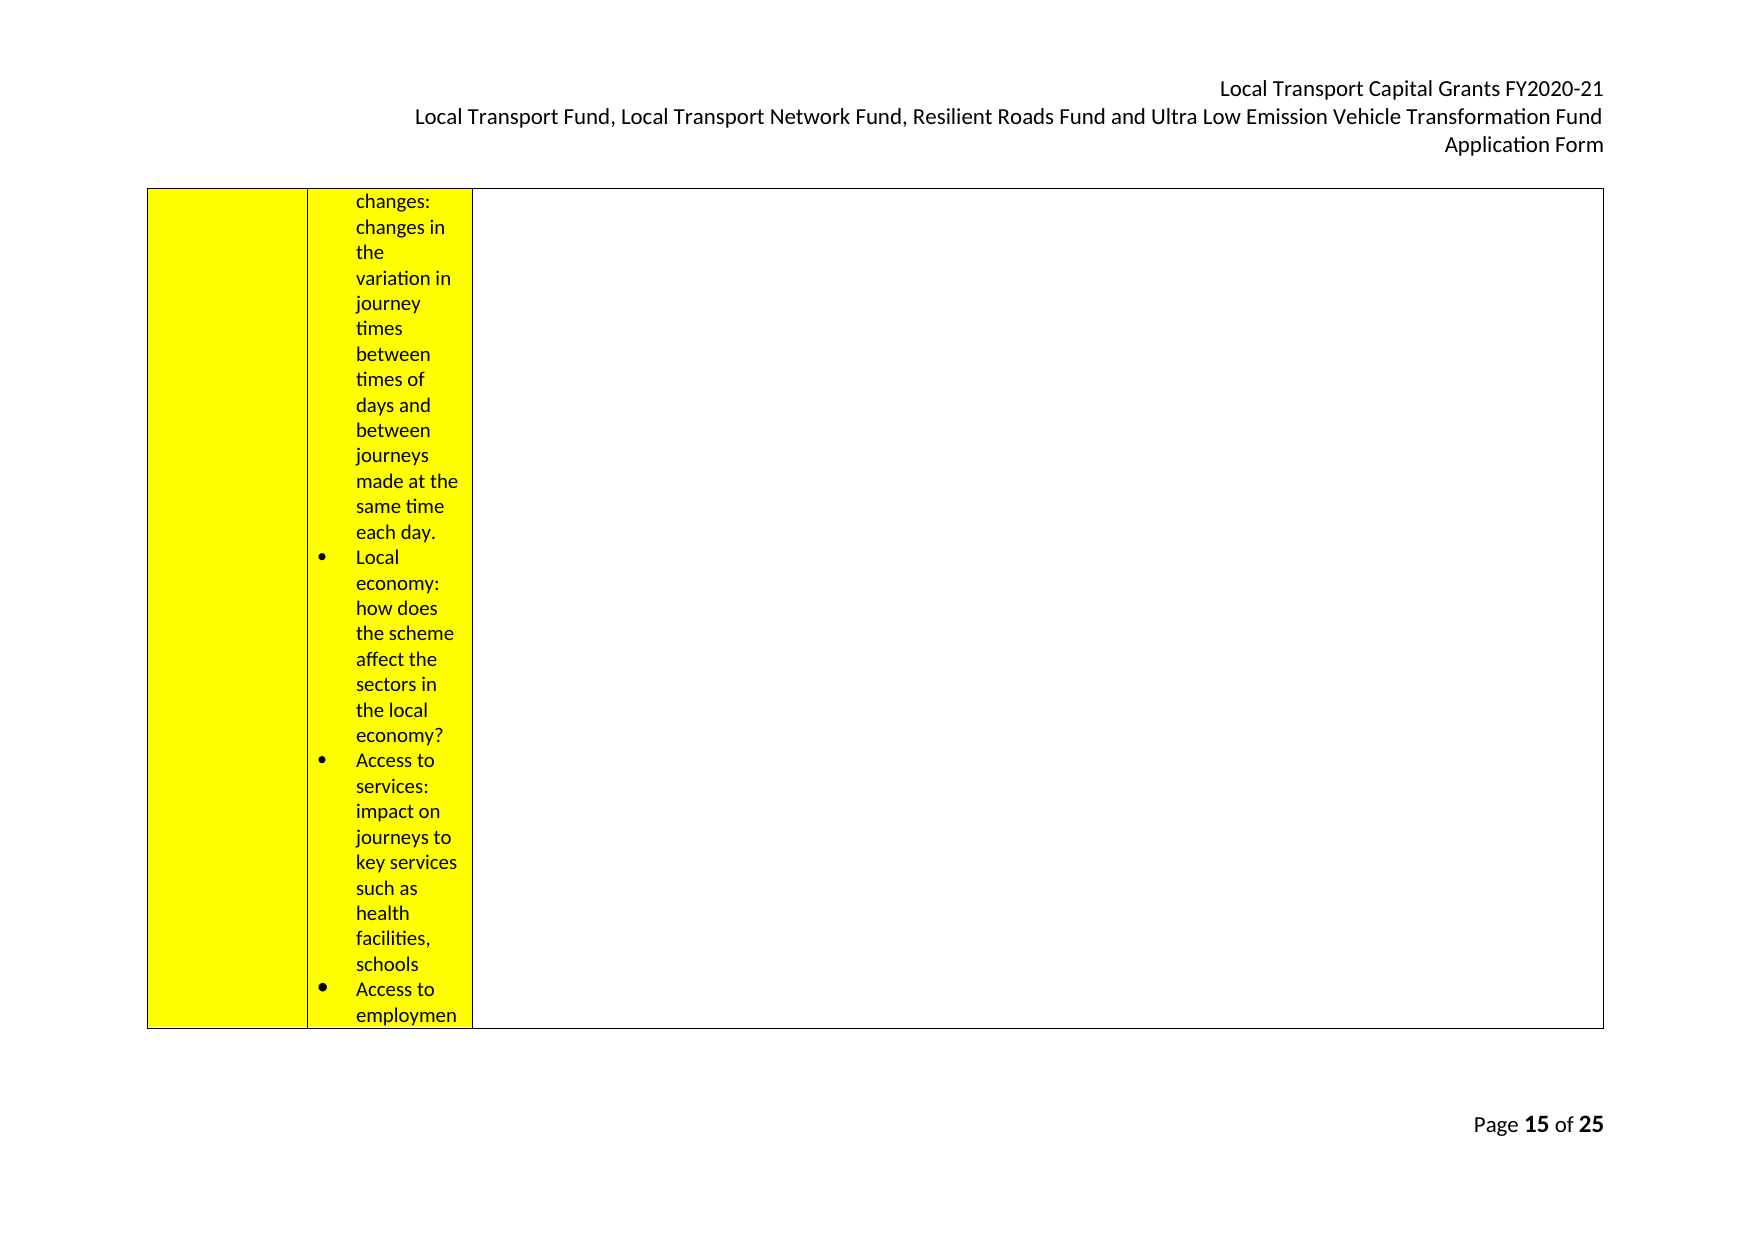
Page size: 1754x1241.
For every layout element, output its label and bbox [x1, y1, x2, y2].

table_cell [308, 189, 472, 1027]
table_cell [148, 189, 307, 1027]
table_cell [473, 189, 1603, 1027]
